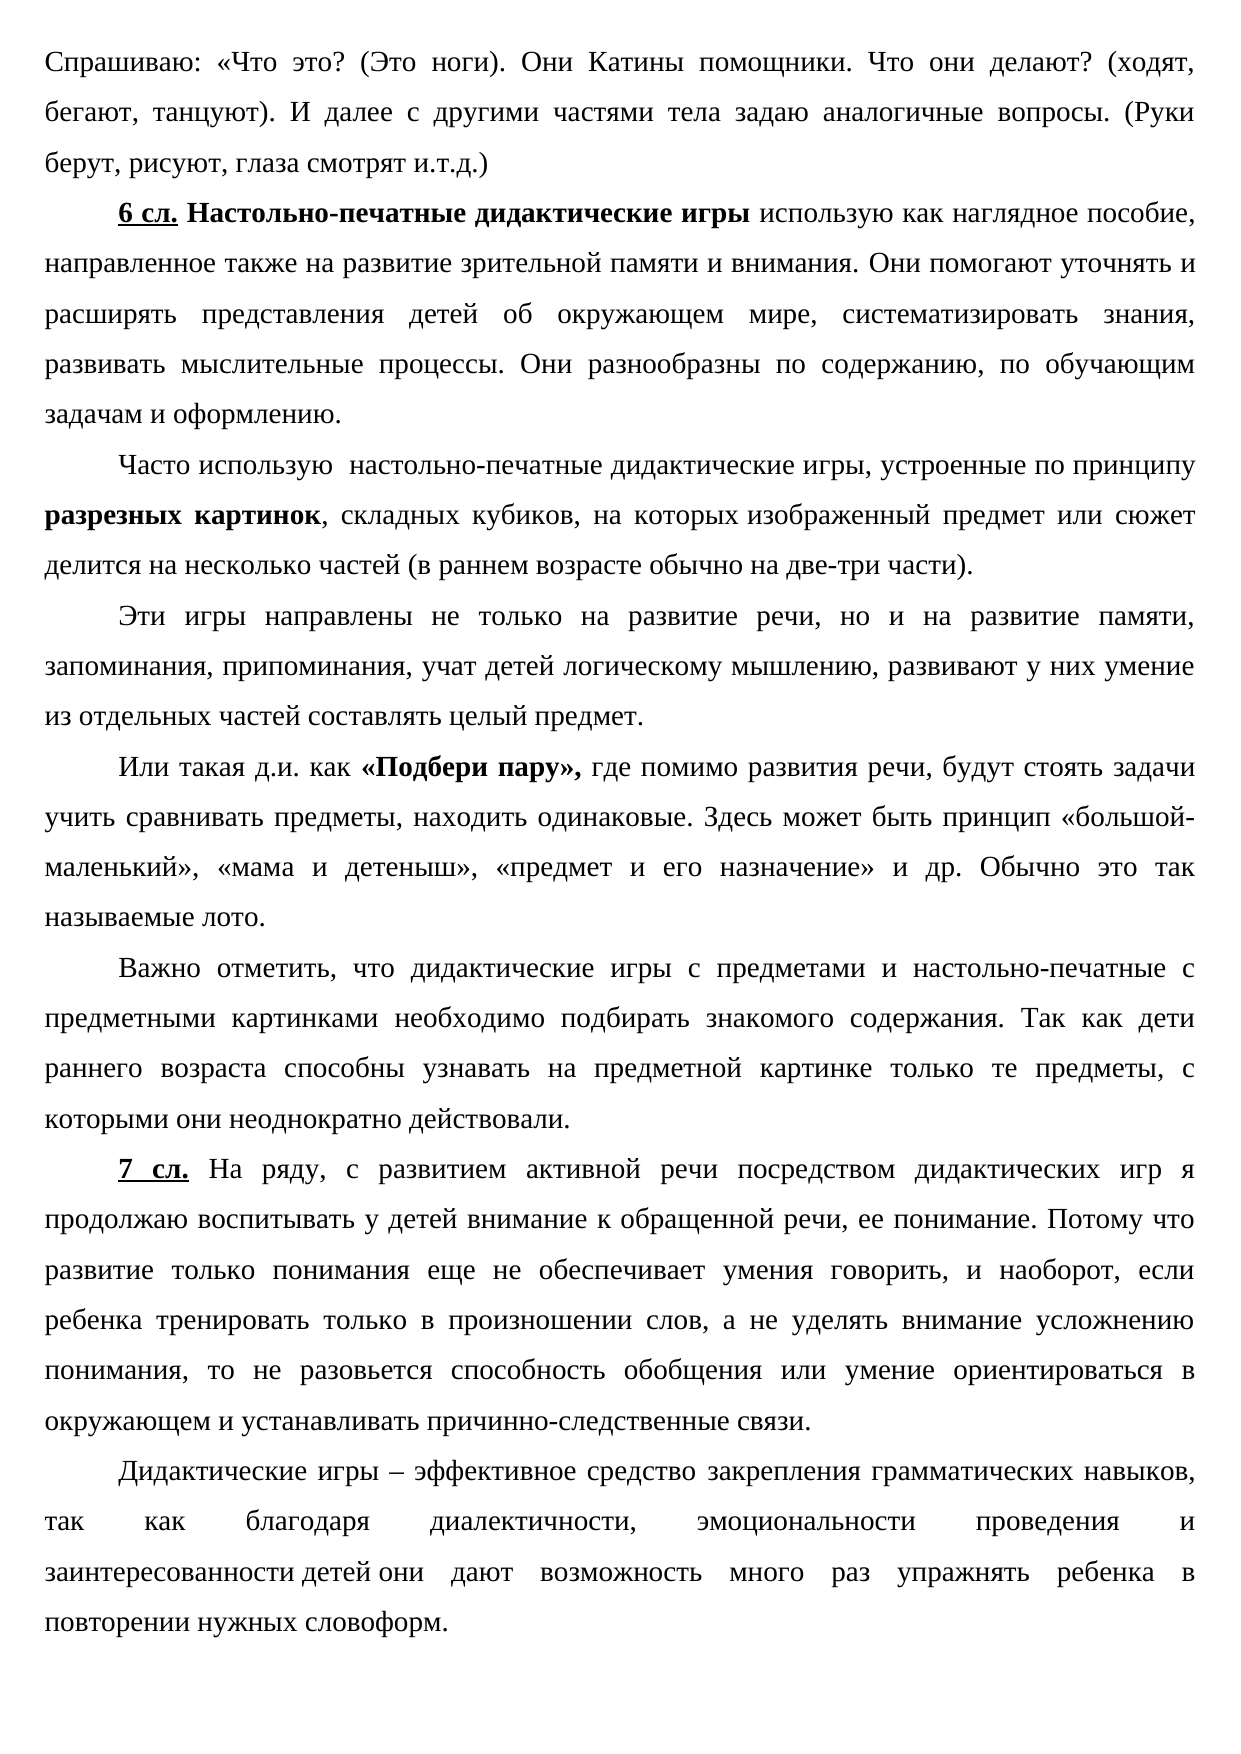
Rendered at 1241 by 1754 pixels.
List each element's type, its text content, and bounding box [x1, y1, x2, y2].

text 6 сл. Настольно-печатные дидактические игры использую как наглядное пособие, направленное также на развитие зрительной памяти и внимания. Они помогают уточнять и расширять представления детей об окружающем мире, систематизировать знания, развивать мыслительные процессы. Они разнообразны по содержанию, по обучающим задачам и оформлению. [44, 195, 1196, 430]
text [44, 44, 1196, 178]
text Эти игры направлены не только на развитие речи, но и на развитие памяти, запоминания, припоминания, учат детей логическому мышлению, развивают у них умение из отдельных частей составлять целый предмет. [44, 598, 1196, 732]
text Дидактические игры – эффективное средство закрепления грамматических навыков, так как благодаря диалектичности, эмоциональности проведения и заинтересованности детей они дают возможность много раз упражнять ребенка в повторении нужных словоформ. [44, 1453, 1196, 1637]
text 7 сл. На ряду, с развитием активной речи посредством дидактических игр я продолжаю воспитывать у детей внимание к обращенной речи, ее понимание. Потому что развитие только понимания еще не обеспечивает умения говорить, и наоборот, если ребенка тренировать только в произношении слов, а не уделять внимание усложнению понимания, то не разовьется способность обобщения или умение ориентироваться в окружающем и устанавливать причинно-следственные связи. [44, 1151, 1196, 1436]
text Важно отметить, что дидактические игры с предметами и настольно-печатные с предметными картинками необходимо подбирать знакомого содержания. Так как дети раннего возраста способны узнавать на предметной картинке только те предметы, с которыми они неоднократно действовали. [44, 950, 1196, 1134]
text Часто использую настольно-печатные дидактические игры, устроенные по принципу разрезных картинок, складных кубиков, на которых изображенный предмет или сюжет делится на несколько частей (в раннем возрасте обычно на две-три части). [44, 447, 1196, 581]
text Или такая д.и. как «Подбери пару», где помимо развития речи, будут стоять задачи учить сравнивать предметы, находить одинаковые. Здесь может быть принцип «большой-маленький», «мама и детеныш», «предмет и его назначение» и др. Обычно это так называемые лото. [44, 749, 1196, 933]
